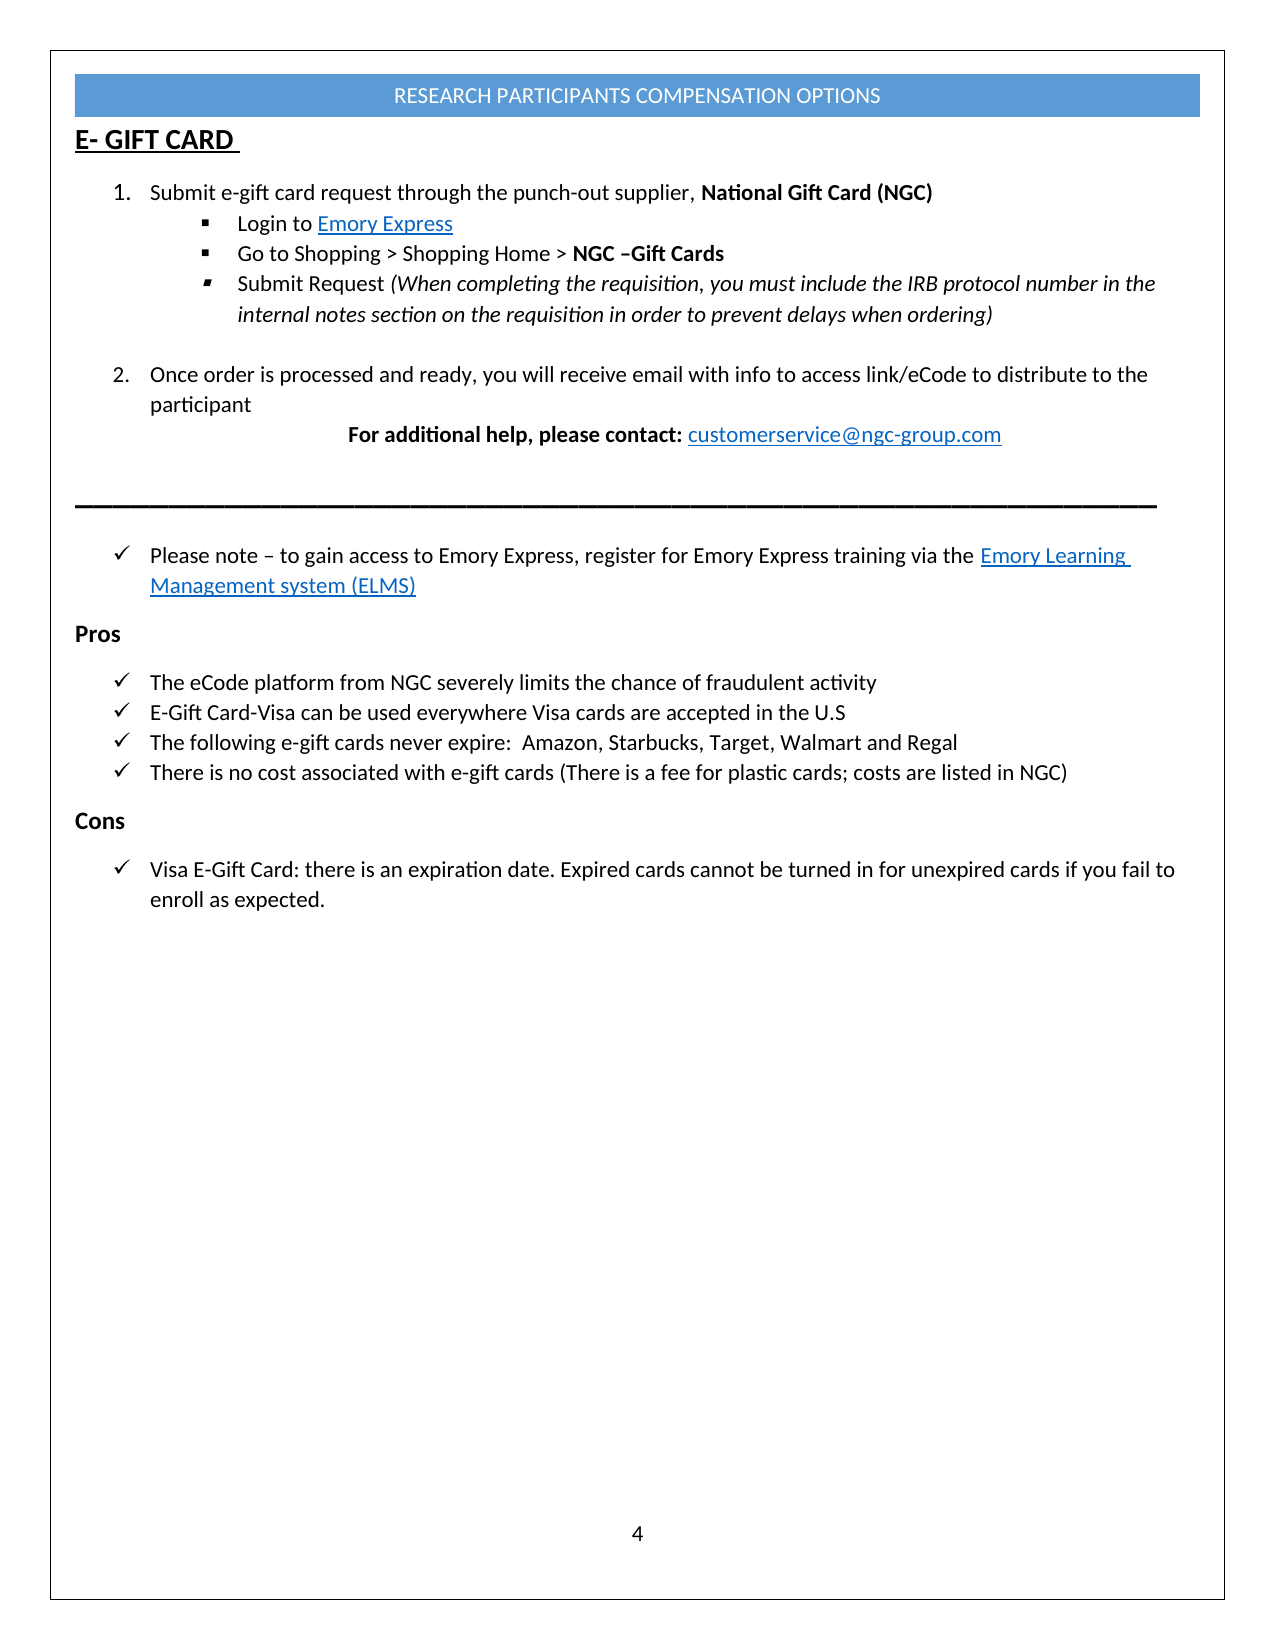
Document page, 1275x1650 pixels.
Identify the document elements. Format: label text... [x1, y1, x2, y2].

list There is no cost associated with e-gift cards (There is a fee for plastic cards; costs are listed in NGC) [112, 758, 1200, 786]
list Submit Request (When completing the requisition, you must include the IRB protocol number in the internal notes section on the requisition in order to prevent delays when ordering) [200, 269, 1200, 328]
text Cons [75, 805, 1200, 836]
text E- GIFT CARD [75, 117, 1200, 157]
list The eCode platform from NGC severely limits the chance of fraudulent activity [112, 668, 1200, 696]
list The following e-gift cards never expire: Amazon, Starbucks, Target, Walmart and Regal [112, 728, 1200, 756]
text __________________________________________________________ [75, 467, 1200, 513]
list Please note – to gain access to Emory Express, register for Emory Express training via the Emory Learning Management system (ELMS) [112, 541, 1200, 599]
list Submit e-gift card request through the punch-out supplier, National Gift Card (NGC) [112, 176, 1200, 207]
list Once order is processed and ready, you will receive email with info to access link/eCode to distribute to the participant [112, 360, 1200, 418]
list Visa E-Gift Card: there is an expiration date. Expired cards cannot be turned in for unexpired cards if you fail to enroll as expected. [112, 855, 1200, 913]
text Pros [75, 618, 1200, 648]
list Login to Emory Express [200, 209, 1200, 237]
list Go to Shopping > Shopping Home > NGC –Gift Cards [200, 239, 1200, 267]
list E-Gift Card-Visa can be used everywhere Visa cards are accepted in the U.S [112, 698, 1200, 726]
list For additional help, please contact: customerservice@ngc-group.com [150, 421, 1200, 448]
